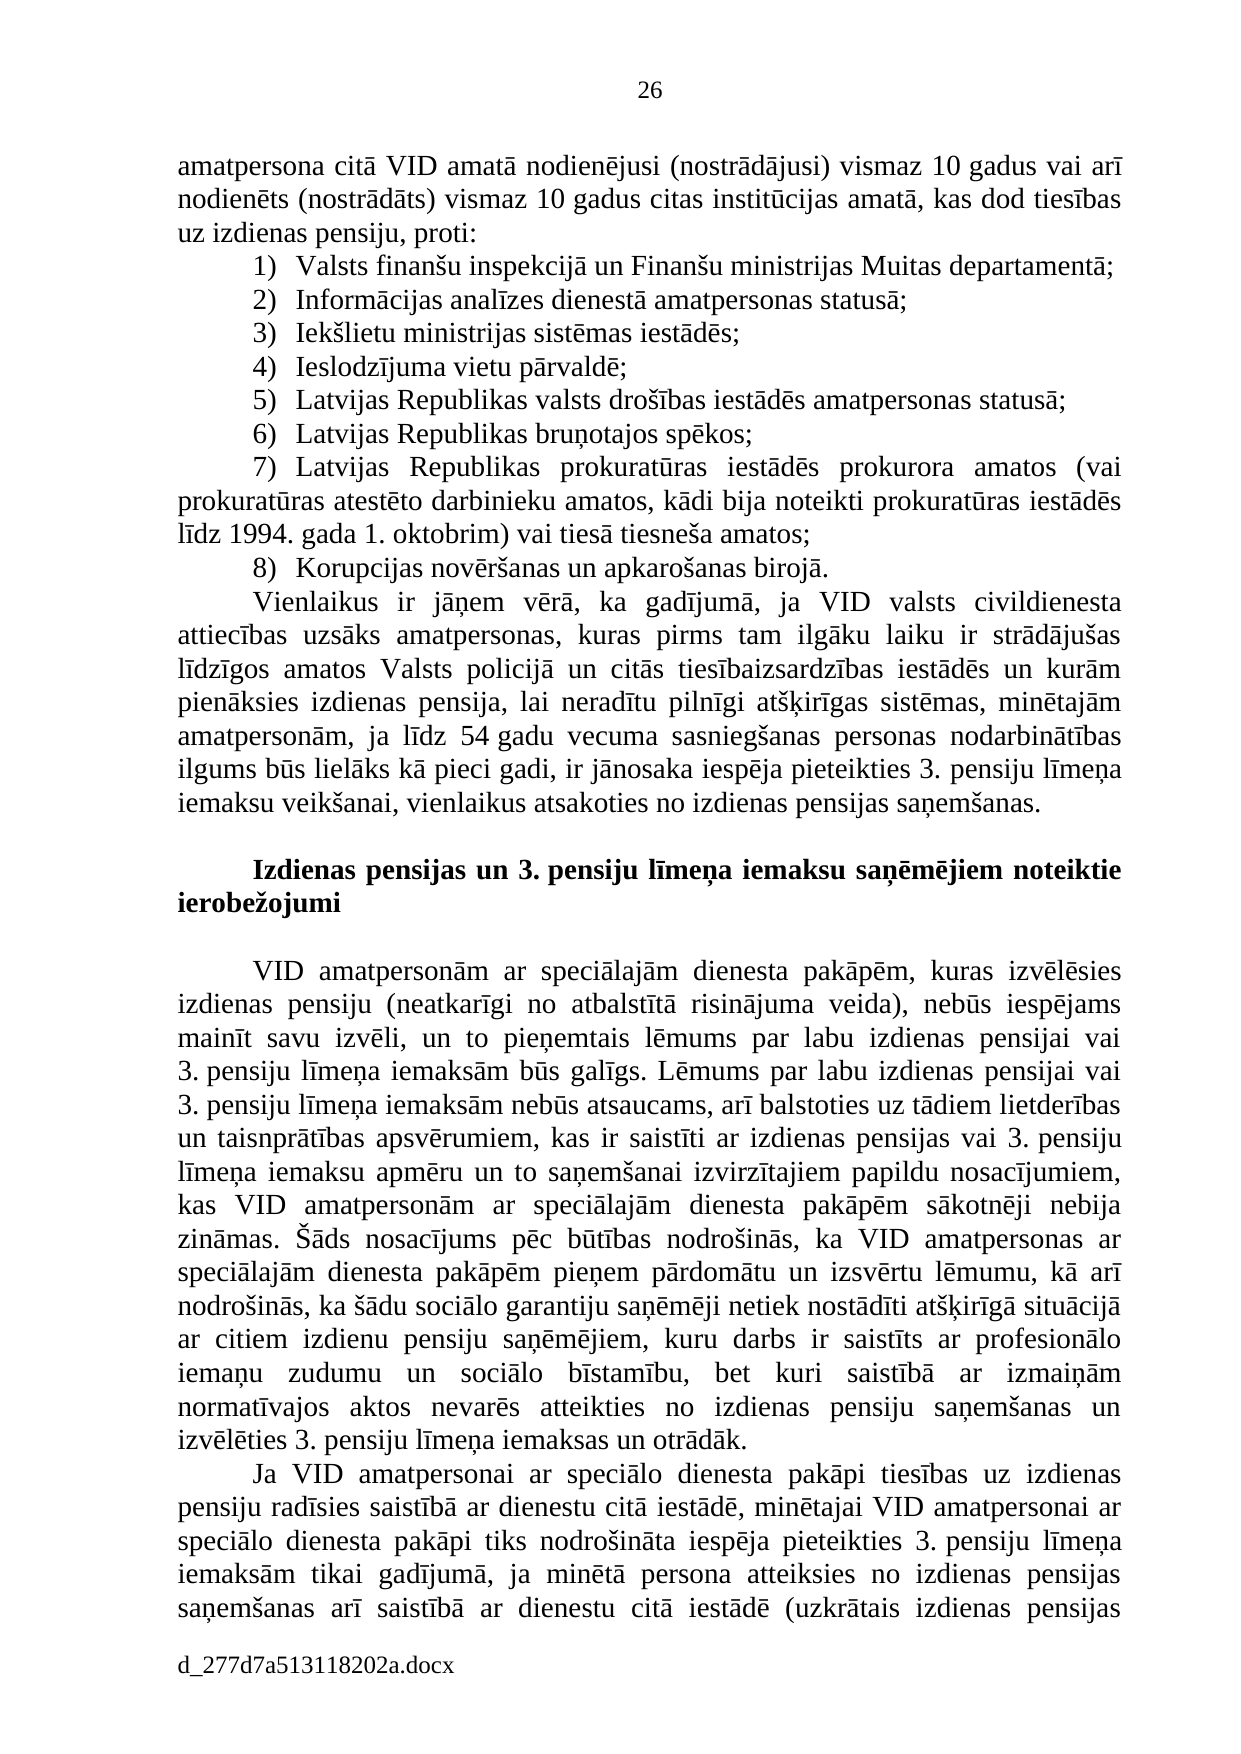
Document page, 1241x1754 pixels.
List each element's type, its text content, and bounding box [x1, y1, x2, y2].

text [177, 148, 1122, 248]
list Valsts finanšu inspekcijā un Finanšu ministrijas Muitas departamentā; [177, 248, 1122, 282]
list Ieslodzījuma vietu pārvaldē; [177, 349, 1122, 382]
list Latvijas Republikas prokuratūras iestādēs prokurora amatos (vai prokuratūras atestēto darbinieku amatos, kādi bija noteikti prokuratūras iestādēs līdz 1994. gada 1. oktobrim) vai tiesā tiesneša amatos; [177, 449, 1122, 550]
text VID amatpersonām ar speciālajām dienesta pakāpēm, kuras izvēlēsies izdienas pensiju (neatkarīgi no atbalstītā risinājuma veida), nebūs iespējams mainīt savu izvēli, un to pieņemtais lēmums par labu izdienas pensijai vai 3. pensiju līmeņa iemaksām būs galīgs. Lēmums par labu izdienas pensijai vai 3. pensiju līmeņa iemaksām nebūs atsaucams, arī balstoties uz tādiem lietderības un taisnprātības apsvērumiem, kas ir saistīti ar izdienas pensijas vai 3. pensiju līmeņa iemaksu apmēru un to saņemšanai izvirzītajiem papildu nosacījumiem, kas VID amatpersonām ar speciālajām dienesta pakāpēm sākotnēji nebija zināmas. Šāds nosacījums pēc būtības nodrošinās, ka VID amatpersonas ar speciālajām dienesta pakāpēm pieņem pārdomātu un izsvērtu lēmumu, kā arī nodrošinās, ka šādu sociālo garantiju saņēmēji netiek nostādīti atšķirīgā situācijā ar citiem izdienu pensiju saņēmējiem, kuru darbs ir saistīts ar profesionālo iemaņu zudumu un sociālo bīstamību, bet kuri saistībā ar izmaiņām normatīvajos aktos nevarēs atteikties no izdienas pensiju saņemšanas un izvēlēties 3. pensiju līmeņa iemaksas un otrādāk. [177, 953, 1122, 1456]
list Iekšlietu ministrijas sistēmas iestādēs; [177, 315, 1122, 349]
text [177, 1456, 1122, 1623]
list Informācijas analīzes dienestā amatpersonas statusā; [177, 282, 1122, 315]
list Latvijas Republikas valsts drošības iestādēs amatpersonas statusā; [177, 382, 1122, 416]
list Latvijas Republikas bruņotajos spēkos; [177, 416, 1122, 449]
list Korupcijas novēršanas un apkarošanas birojā. [177, 550, 1122, 584]
text Vienlaikus ir jāņem vērā, ka gadījumā, ja VID valsts civildienesta attiecības uzsāks amatpersonas, kuras pirms tam ilgāku laiku ir strādājušas līdzīgos amatos Valsts policijā un citās tiesībaizsardzības iestādēs un kurām pienāksies izdienas pensija, lai neradītu pilnīgi atšķirīgas sistēmas, minētajām amatpersonām, ja līdz 54 gadu vecuma sasniegšanas personas nodarbinātības ilgums būs lielāks kā pieci gadi, ir jānosaka iespēja pieteikties 3. pensiju līmeņa iemaksu veikšanai, vienlaikus atsakoties no izdienas pensijas saņemšanas. [177, 584, 1122, 818]
text Izdienas pensijas un 3. pensiju līmeņa iemaksu saņēmējiem noteiktie ierobežojumi [177, 852, 1122, 919]
